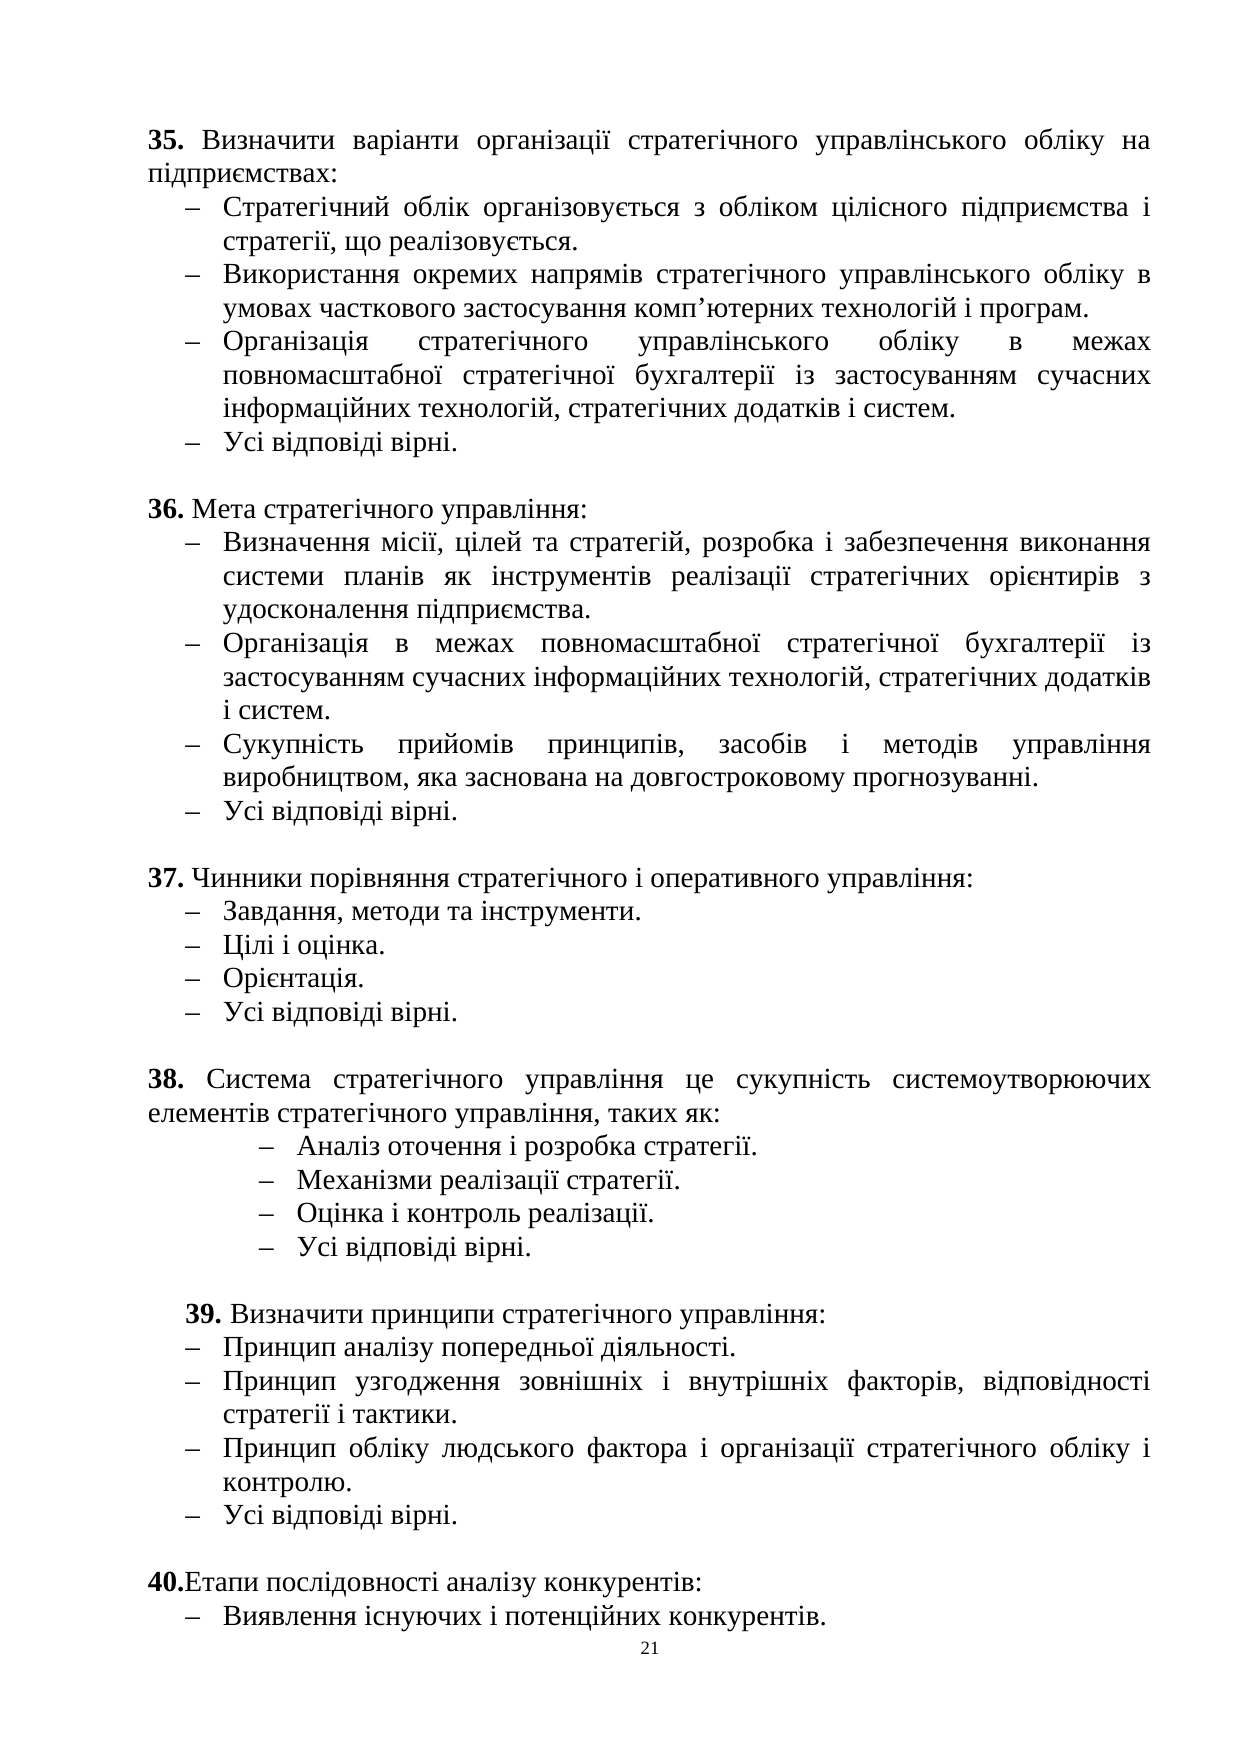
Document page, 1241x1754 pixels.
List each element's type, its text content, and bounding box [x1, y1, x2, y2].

list Сукупність прийомів принципів, засобів і методів управління виробництвом, яка заснована на довгостроковому прогнозуванні. [185, 726, 1152, 793]
list Усі відповіді вірні. [185, 994, 1152, 1028]
list Визначення місії, цілей та стратегій, розробка і забезпечення виконання системи планів як інструментів реалізації стратегічних орієнтирів з удосконалення підприємства. [185, 524, 1152, 625]
list Механізми реалізації стратегії. [259, 1162, 1152, 1195]
list Оцінка і контроль реалізації. [259, 1195, 1152, 1229]
list Усі відповіді вірні. [185, 424, 1152, 457]
list Визначити принципи стратегічного управління: [185, 1296, 1152, 1329]
text 37. Чинники порівняння стратегічного і оперативного управління: [148, 860, 1152, 893]
list Орієнтація. [185, 961, 1152, 994]
text 38. Система стратегічного управління це сукупність системоутворюючих елементів стратегічного управління, таких як: [148, 1061, 1152, 1128]
text 35. Визначити варіанти організації стратегічного управлінського обліку на підприємствах: [148, 122, 1152, 189]
list Аналіз оточення і розробка стратегії. [259, 1128, 1152, 1162]
list Принцип аналізу попередньої діяльності. [185, 1329, 1152, 1363]
list Організація стратегічного управлінського обліку в межах повномасштабної стратегічної бухгалтерії із застосуванням сучасних інформаційних технологій, стратегічних додатків і систем. [185, 323, 1152, 424]
list Цілі і оцінка. [185, 927, 1152, 961]
list Стратегічний облік організовується з обліком цілісного підприємства і стратегії, що реалізовується. [185, 189, 1152, 256]
text 36. Мета стратегічного управління: [148, 491, 1152, 524]
list Усі відповіді вірні. [185, 793, 1152, 826]
list Використання окремих напрямів стратегічного управлінського обліку в умовах часткового застосування комп’ютерних технологій і програм. [185, 256, 1152, 323]
list Організація в межах повномасштабної стратегічної бухгалтерії із застосуванням сучасних інформаційних технологій, стратегічних додатків і систем. [185, 625, 1152, 726]
list Виявлення існуючих і потенційних конкурентів. [185, 1598, 1152, 1631]
list Принцип узгодження зовнішніх і внутрішніх факторів, відповідності стратегії і тактики. [185, 1363, 1152, 1430]
list Усі відповіді вірні. [259, 1229, 1152, 1262]
text 40.Етапи послідовності аналізу конкурентів: [148, 1564, 1152, 1598]
list Завдання, методи та інструменти. [185, 893, 1152, 927]
list Усі відповіді вірні. [185, 1497, 1152, 1531]
list Принцип обліку людського фактора і організації стратегічного обліку і контролю. [185, 1430, 1152, 1497]
